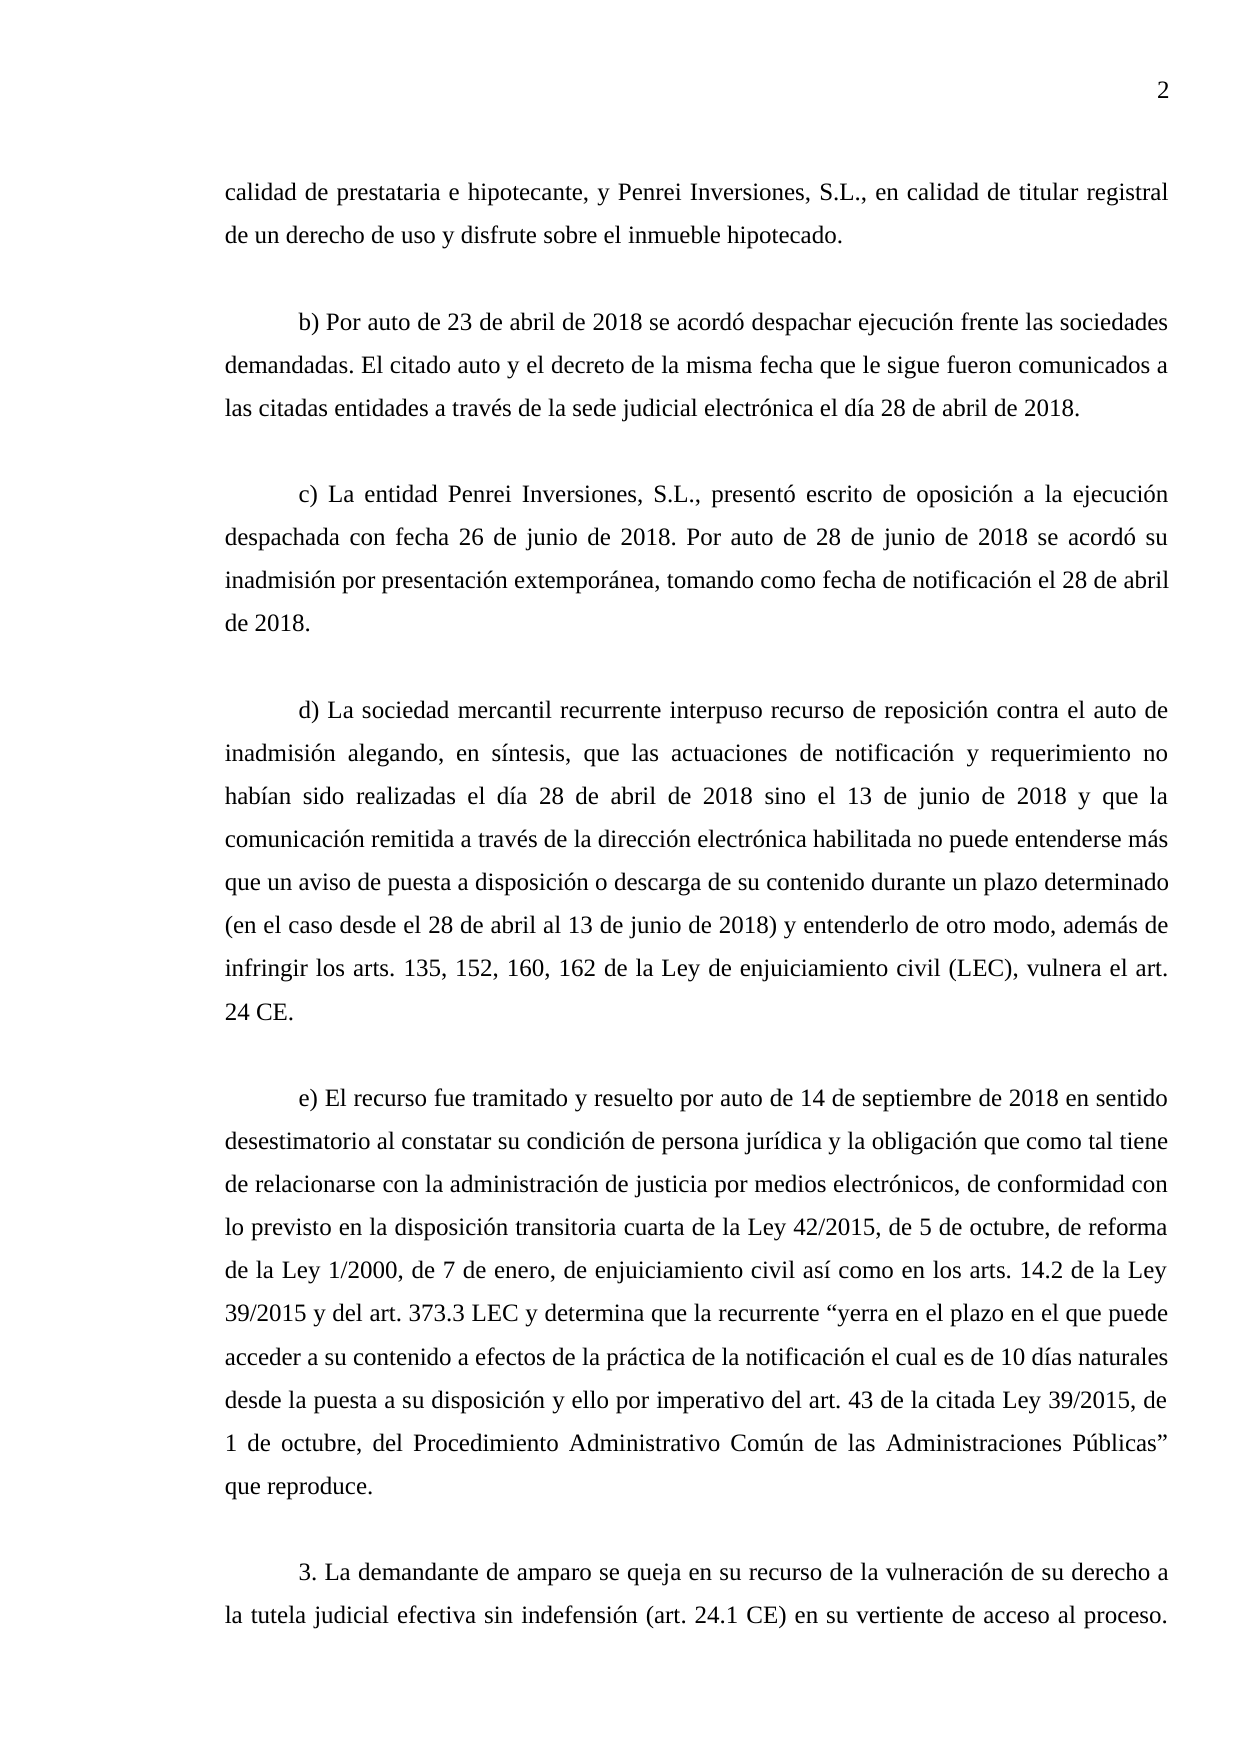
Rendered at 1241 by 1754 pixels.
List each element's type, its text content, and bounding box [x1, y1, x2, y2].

text e) El recurso fue tramitado y resuelto por auto de 14 de septiembre de 2018 en sentido desestimatorio al constatar su condición de persona jurídica y la obligación que como tal tiene de relacionarse con la administración de justicia por medios electrónicos, de conformidad con lo previsto en la disposición transitoria cuarta de la Ley 42/2015, de 5 de octubre, de reforma de la Ley 1/2000, de 7 de enero, de enjuiciamiento civil así como en los arts. 14.2 de la Ley 39/2015 y del art. 373.3 LEC y determina que la recurrente “yerra en el plazo en el que puede acceder a su contenido a efectos de la práctica de la notificación el cual es de 10 días naturales desde la puesta a su disposición y ello por imperativo del art. 43 de la citada Ley 39/2015, de 1 de octubre, del Procedimiento Administrativo Común de las Administraciones Públicas” que reproduce. [224, 1083, 1169, 1500]
text c) La entidad Penrei Inversiones, S.L., presentó escrito de oposición a la ejecución despachada con fecha 26 de junio de 2018. Por auto de 28 de junio de 2018 se acordó su inadmisión por presentación extemporánea, tomando como fecha de notificación el 28 de abril de 2018. [224, 479, 1169, 637]
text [224, 177, 1169, 249]
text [224, 1557, 1169, 1629]
text b) Por auto de 23 de abril de 2018 se acordó despachar ejecución frente las sociedades demandadas. El citado auto y el decreto de la misma fecha que le sigue fueron comunicados a las citadas entidades a través de la sede judicial electrónica el día 28 de abril de 2018. [224, 307, 1169, 422]
text d) La sociedad mercantil recurrente interpuso recurso de reposición contra el auto de inadmisión alegando, en síntesis, que las actuaciones de notificación y requerimiento no habían sido realizadas el día 28 de abril de 2018 sino el 13 de junio de 2018 y que la comunicación remitida a través de la dirección electrónica habilitada no puede entenderse más que un aviso de puesta a disposición o descarga de su contenido durante un plazo determinado (en el caso desde el 28 de abril al 13 de junio de 2018) y entenderlo de otro modo, además de infringir los arts. 135, 152, 160, 162 de la Ley de enjuiciamiento civil (LEC), vulnera el art. 24 CE. [224, 695, 1169, 1025]
